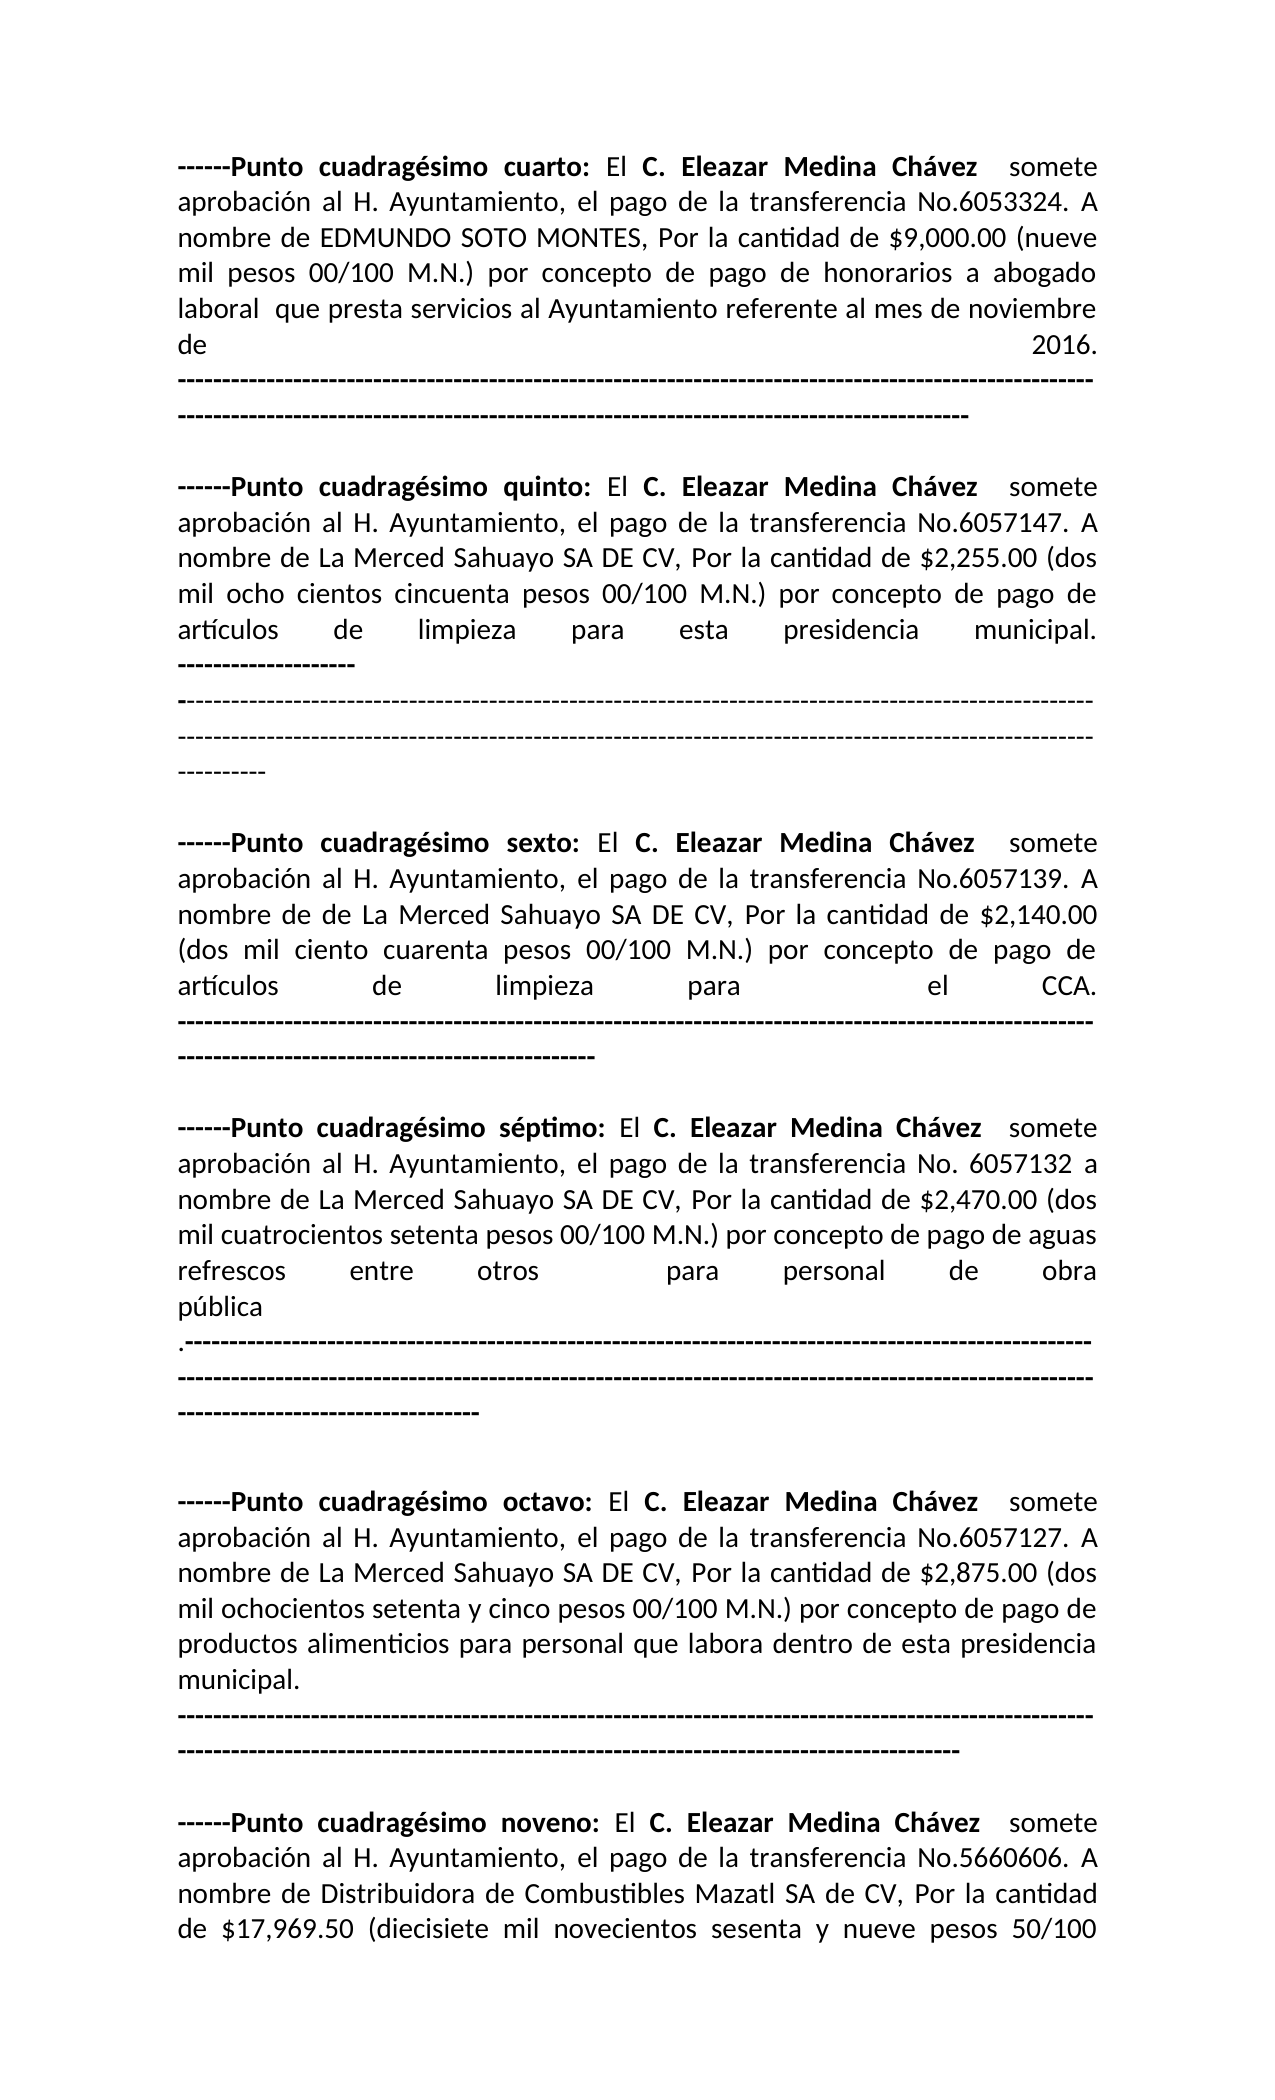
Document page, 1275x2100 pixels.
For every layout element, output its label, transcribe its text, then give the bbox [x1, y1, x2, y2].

text ------Punto cuadragésimo sexto: El C. Eleazar Medina Chávez somete aprobación al H. Ayuntamiento, el pago de la transferencia No.6057139. A nombre de de La Merced Sahuayo SA DE CV, Por la cantidad de $2,140.00 (dos mil ciento cuarenta pesos 00/100 M.N.) por concepto de pago de artículos de limpieza para el CCA. ------------------------------------------------------------------------------------------------------------------------------------------------------ [177, 824, 1098, 1074]
text ------Punto cuadragésimo quinto: El C. Eleazar Medina Chávez somete aprobación al H. Ayuntamiento, el pago de la transferencia No.6057147. A nombre de La Merced Sahuayo SA DE CV, Por la cantidad de $2,255.00 (dos mil ocho cientos cincuenta pesos 00/100 M.N.) por concepto de pago de artículos de limpieza para esta presidencia municipal. -------------------------------------------------------------------------------------------------------------------------------------------------------------------------------------------------------------------------------------------- [177, 468, 1098, 789]
text ------Punto cuadragésimo cuarto: El C. Eleazar Medina Chávez somete aprobación al H. Ayuntamiento, el pago de la transferencia No.6053324. A nombre de EDMUNDO SOTO MONTES, Por la cantidad de $9,000.00 (nueve mil pesos 00/100 M.N.) por concepto de pago de honorarios a abogado laboral que presta servicios al Ayuntamiento referente al mes de noviembre de 2016. ------------------------------------------------------------------------------------------------------------------------------------------------------------------------------------------------ [177, 148, 1098, 433]
text ------Punto cuadragésimo séptimo: El C. Eleazar Medina Chávez somete aprobación al H. Ayuntamiento, el pago de la transferencia No. 6057132 a nombre de La Merced Sahuayo SA DE CV, Por la cantidad de $2,470.00 (dos mil cuatrocientos setenta pesos 00/100 M.N.) por concepto de pago de aguas refrescos entre otros para personal de obra pública.----------------------------------------------------------------------------------------------------------------------------------------------------------------------------------------------------------------------------------------------- [177, 1109, 1098, 1430]
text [177, 1804, 1098, 1946]
text ------Punto cuadragésimo octavo: El C. Eleazar Medina Chávez somete aprobación al H. Ayuntamiento, el pago de la transferencia No.6057127. A nombre de La Merced Sahuayo SA DE CV, Por la cantidad de $2,875.00 (dos mil ochocientos setenta y cinco pesos 00/100 M.N.) por concepto de pago de productos alimenticios para personal que labora dentro de esta presidencia municipal. ----------------------------------------------------------------------------------------------------------------------------------------------------------------------------------------------- [177, 1483, 1098, 1768]
